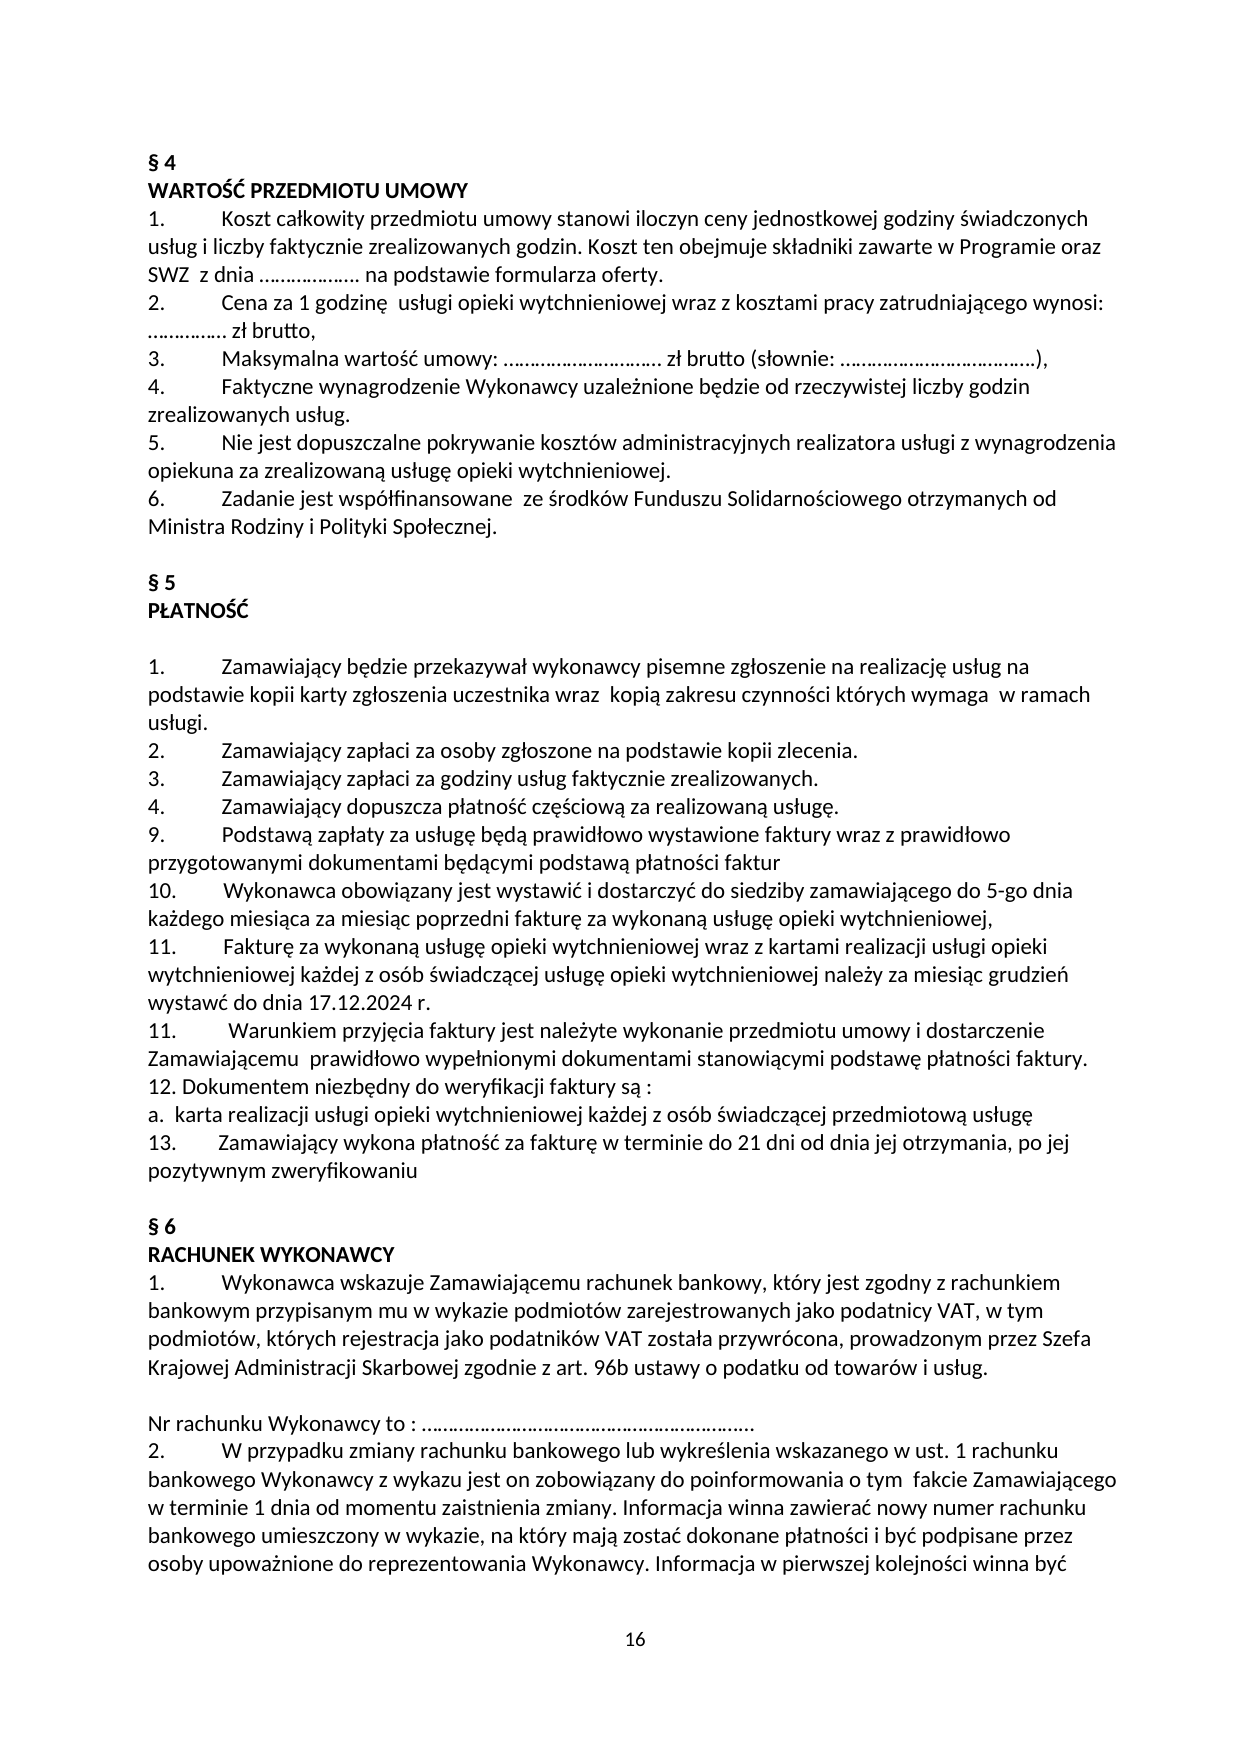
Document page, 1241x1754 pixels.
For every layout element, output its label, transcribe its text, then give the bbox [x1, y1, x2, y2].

text § 6 [148, 1212, 1122, 1241]
text WARTOŚĆ PRZEDMIOTU UMOWY [148, 176, 1122, 204]
text § 5 [148, 568, 1122, 596]
text RACHUNEK WYKONAWCY [148, 1241, 1122, 1268]
list Zamawiający będzie przekazywał wykonawcy pisemne zgłoszenie na realizację usług na podstawie kopii karty zgłoszenia uczestnika wraz kopią zakresu czynności których wymaga w ramach usługi. [148, 652, 1122, 736]
text Nr rachunku Wykonawcy to : ……………………………………………………... [148, 1409, 1122, 1437]
list Zamawiający dopuszcza płatność częściową za realizowaną usługę. [148, 792, 1122, 820]
list Maksymalna wartość umowy: ………………………… zł brutto (słownie: ……………………………….), [148, 344, 1122, 372]
text a. karta realizacji usługi opieki wytchnieniowej każdej z osób świadczącej przedmiotową usługę [148, 1100, 1122, 1128]
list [148, 1437, 1122, 1577]
list Wykonawca wskazuje Zamawiającemu rachunek bankowy, który jest zgodny z rachunkiem bankowym przypisanym mu w wykazie podmiotów zarejestrowanych jako podatnicy VAT, w tym podmiotów, których rejestracja jako podatników VAT została przywrócona, prowadzonym przez Szefa Krajowej Administracji Skarbowej zgodnie z art. 96b ustawy o podatku od towarów i usług. [148, 1268, 1122, 1381]
list Faktyczne wynagrodzenie Wykonawcy uzależnione będzie od rzeczywistej liczby godzin zrealizowanych usług. [148, 372, 1122, 428]
list Nie jest dopuszczalne pokrywanie kosztów administracyjnych realizatora usługi z wynagrodzenia opiekuna za zrealizowaną usługę opieki wytchnieniowej. [148, 428, 1122, 484]
list Koszt całkowity przedmiotu umowy stanowi iloczyn ceny jednostkowej godziny świadczonych usług i liczby faktycznie zrealizowanych godzin. Koszt ten obejmuje składniki zawarte w Programie oraz SWZ z dnia ………………. na podstawie formularza oferty. [148, 204, 1122, 288]
list Zamawiający zapłaci za godziny usług faktycznie zrealizowanych. [148, 764, 1122, 792]
text 11. Warunkiem przyjęcia faktury jest należyte wykonanie przedmiotu umowy i dostarczenie Zamawiającemu prawidłowo wypełnionymi dokumentami stanowiącymi podstawę płatności faktury. [148, 1016, 1122, 1072]
text 10. Wykonawca obowiązany jest wystawić i dostarczyć do siedziby zamawiającego do 5-go dnia każdego miesiąca za miesiąc poprzedni fakturę za wykonaną usługę opieki wytchnieniowej, [148, 876, 1122, 932]
list Cena za 1 godzinę usługi opieki wytchnieniowej wraz z kosztami pracy zatrudniającego wynosi: …………… zł brutto, [148, 288, 1122, 344]
list Zadanie jest współfinansowane ze środków Funduszu Solidarnościowego otrzymanych od Ministra Rodziny i Polityki Społecznej. [148, 484, 1122, 540]
text PŁATNOŚĆ [148, 596, 1122, 624]
text 9. Podstawą zapłaty za usługę będą prawidłowo wystawione faktury wraz z prawidłowo przygotowanymi dokumentami będącymi podstawą płatności faktur [148, 820, 1122, 876]
list 13. Zamawiający wykona płatność za fakturę w terminie do 21 dni od dnia jej otrzymania, po jej pozytywnym zweryfikowaniu [148, 1128, 1122, 1184]
text 12. Dokumentem niezbędny do weryfikacji faktury są : [148, 1072, 1122, 1100]
text 11. Fakturę za wykonaną usługę opieki wytchnieniowej wraz z kartami realizacji usługi opieki wytchnieniowej każdej z osób świadczącej usługę opieki wytchnieniowej należy za miesiąc grudzień wystawć do dnia 17.12.2024 r. [148, 932, 1122, 1016]
text § 4 [148, 148, 1122, 176]
list Zamawiający zapłaci za osoby zgłoszone na podstawie kopii zlecenia. [148, 736, 1122, 764]
